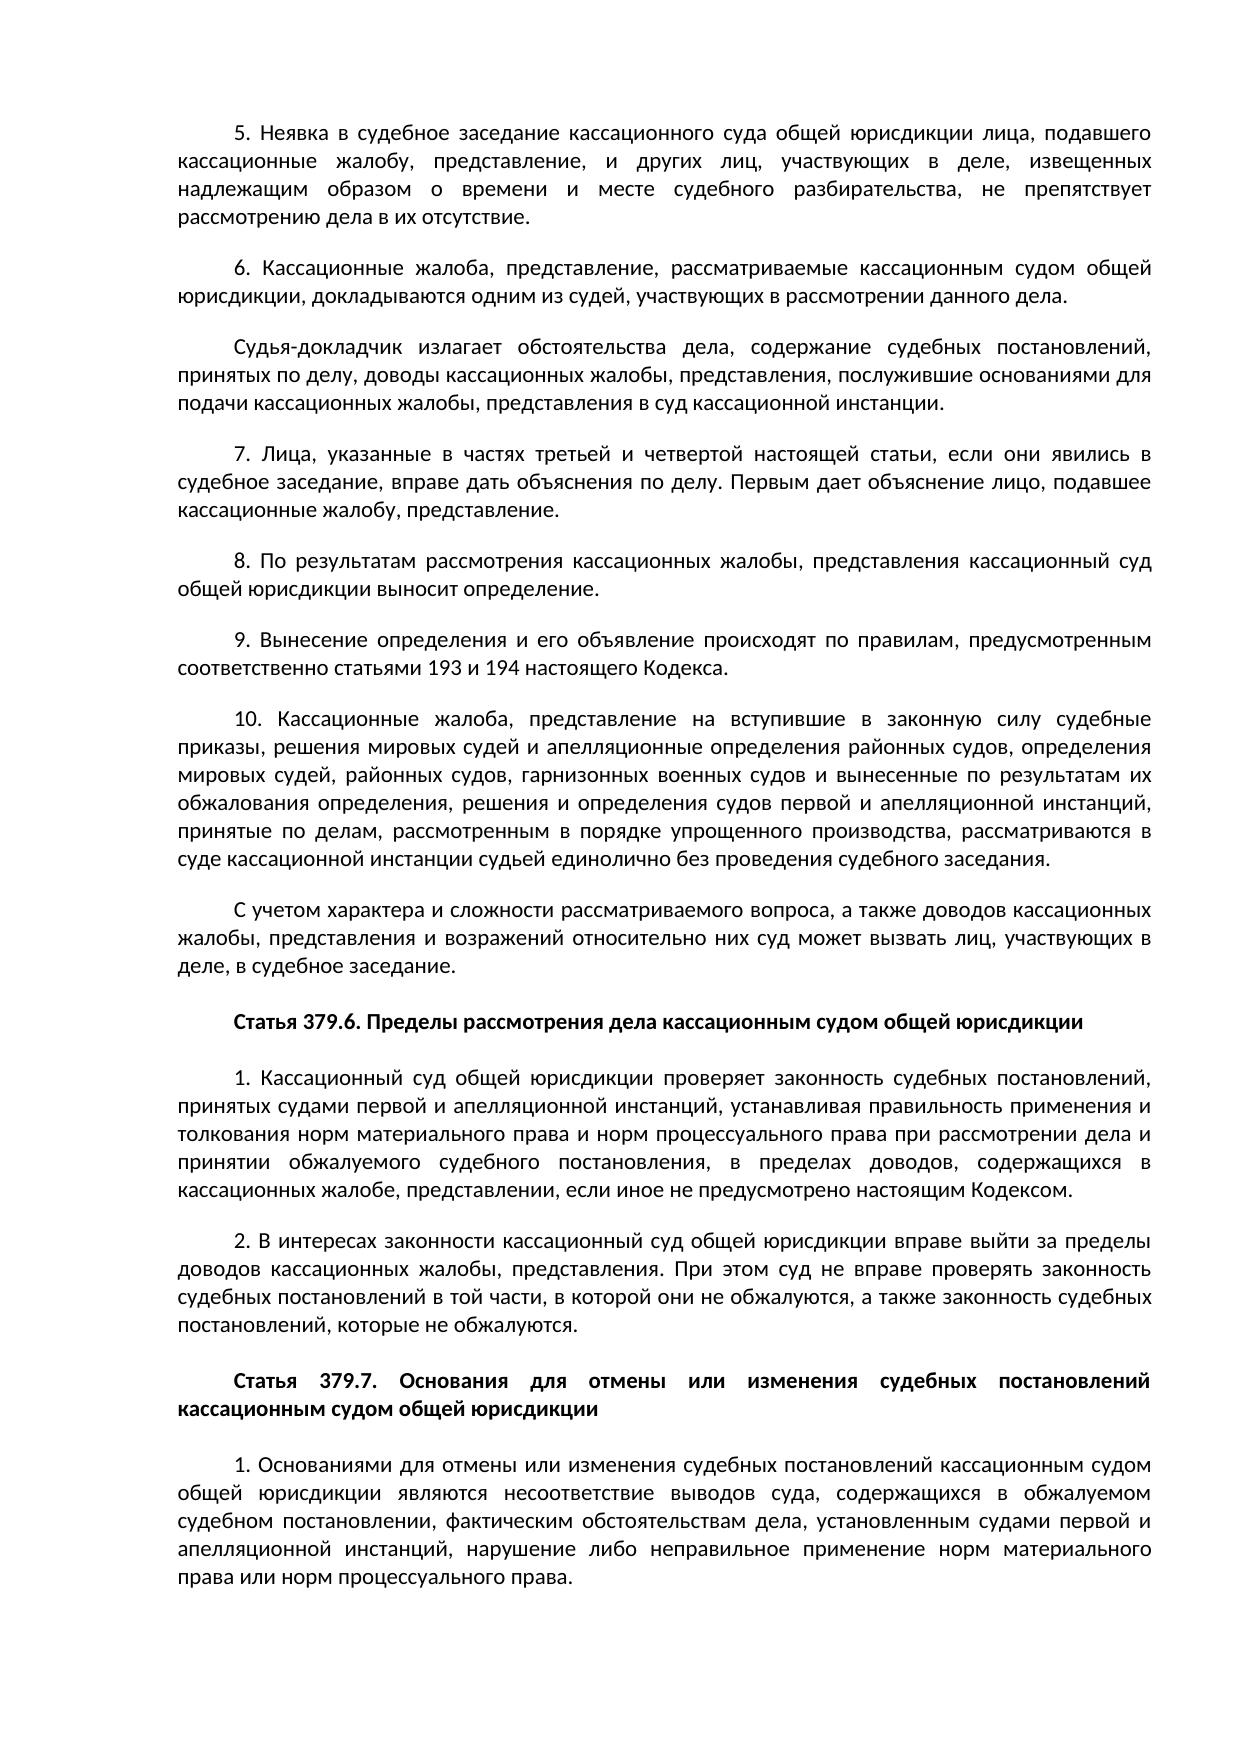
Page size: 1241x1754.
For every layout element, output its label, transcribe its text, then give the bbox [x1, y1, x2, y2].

text Судья-докладчик излагает обстоятельства дела, содержание судебных постановлений, принятых по делу, доводы кассационных жалобы, представления, послужившие основаниями для подачи кассационных жалобы, представления в суд кассационной инстанции. [177, 332, 1152, 416]
text 10. Кассационные жалоба, представление на вступившие в законную силу судебные приказы, решения мировых судей и апелляционные определения районных судов, определения мировых судей, районных судов, гарнизонных военных судов и вынесенные по результатам их обжалования определения, решения и определения судов первой и апелляционной инстанций, принятые по делам, рассмотренным в порядке упрощенного производства, рассматриваются в суде кассационной инстанции судьей единолично без проведения судебного заседания. [177, 704, 1152, 872]
text 5. Неявка в судебное заседание кассационного суда общей юрисдикции лица, подавшего кассационные жалобу, представление, и других лиц, участвующих в деле, извещенных надлежащим образом о времени и месте судебного разбирательства, не препятствует рассмотрению дела в их отсутствие. [177, 118, 1152, 230]
text 7. Лица, указанные в частях третьей и четвертой настоящей статьи, если они явились в судебное заседание, вправе дать объяснения по делу. Первым дает объяснение лицо, подавшее кассационные жалобу, представление. [177, 439, 1152, 523]
title Статья 379.7. Основания для отмены или изменения судебных постановлений кассационным судом общей юрисдикции [177, 1366, 1152, 1422]
text 6. Кассационные жалоба, представление, рассматриваемые кассационным судом общей юрисдикции, докладываются одним из судей, участвующих в рассмотрении данного дела. [177, 253, 1152, 309]
title Статья 379.6. Пределы рассмотрения дела кассационным судом общей юрисдикции [177, 1007, 1152, 1035]
text 1. Основаниями для отмены или изменения судебных постановлений кассационным судом общей юрисдикции являются несоответствие выводов суда, содержащихся в обжалуемом судебном постановлении, фактическим обстоятельствам дела, установленным судами первой и апелляционной инстанций, нарушение либо неправильное применение норм материального права или норм процессуального права. [177, 1450, 1152, 1590]
text 2. В интересах законности кассационный суд общей юрисдикции вправе выйти за пределы доводов кассационных жалобы, представления. При этом суд не вправе проверять законность судебных постановлений в той части, в которой они не обжалуются, а также законность судебных постановлений, которые не обжалуются. [177, 1226, 1152, 1338]
text 9. Вынесение определения и его объявление происходят по правилам, предусмотренным соответственно статьями 193 и 194 настоящего Кодекса. [177, 625, 1152, 681]
text 1. Кассационный суд общей юрисдикции проверяет законность судебных постановлений, принятых судами первой и апелляционной инстанций, устанавливая правильность применения и толкования норм материального права и норм процессуального права при рассмотрении дела и принятии обжалуемого судебного постановления, в пределах доводов, содержащихся в кассационных жалобе, представлении, если иное не предусмотрено настоящим Кодексом. [177, 1063, 1152, 1203]
text 8. По результатам рассмотрения кассационных жалобы, представления кассационный суд общей юрисдикции выносит определение. [177, 546, 1152, 602]
text С учетом характера и сложности рассматриваемого вопроса, а также доводов кассационных жалобы, представления и возражений относительно них суд может вызвать лиц, участвующих в деле, в судебное заседание. [177, 895, 1152, 979]
